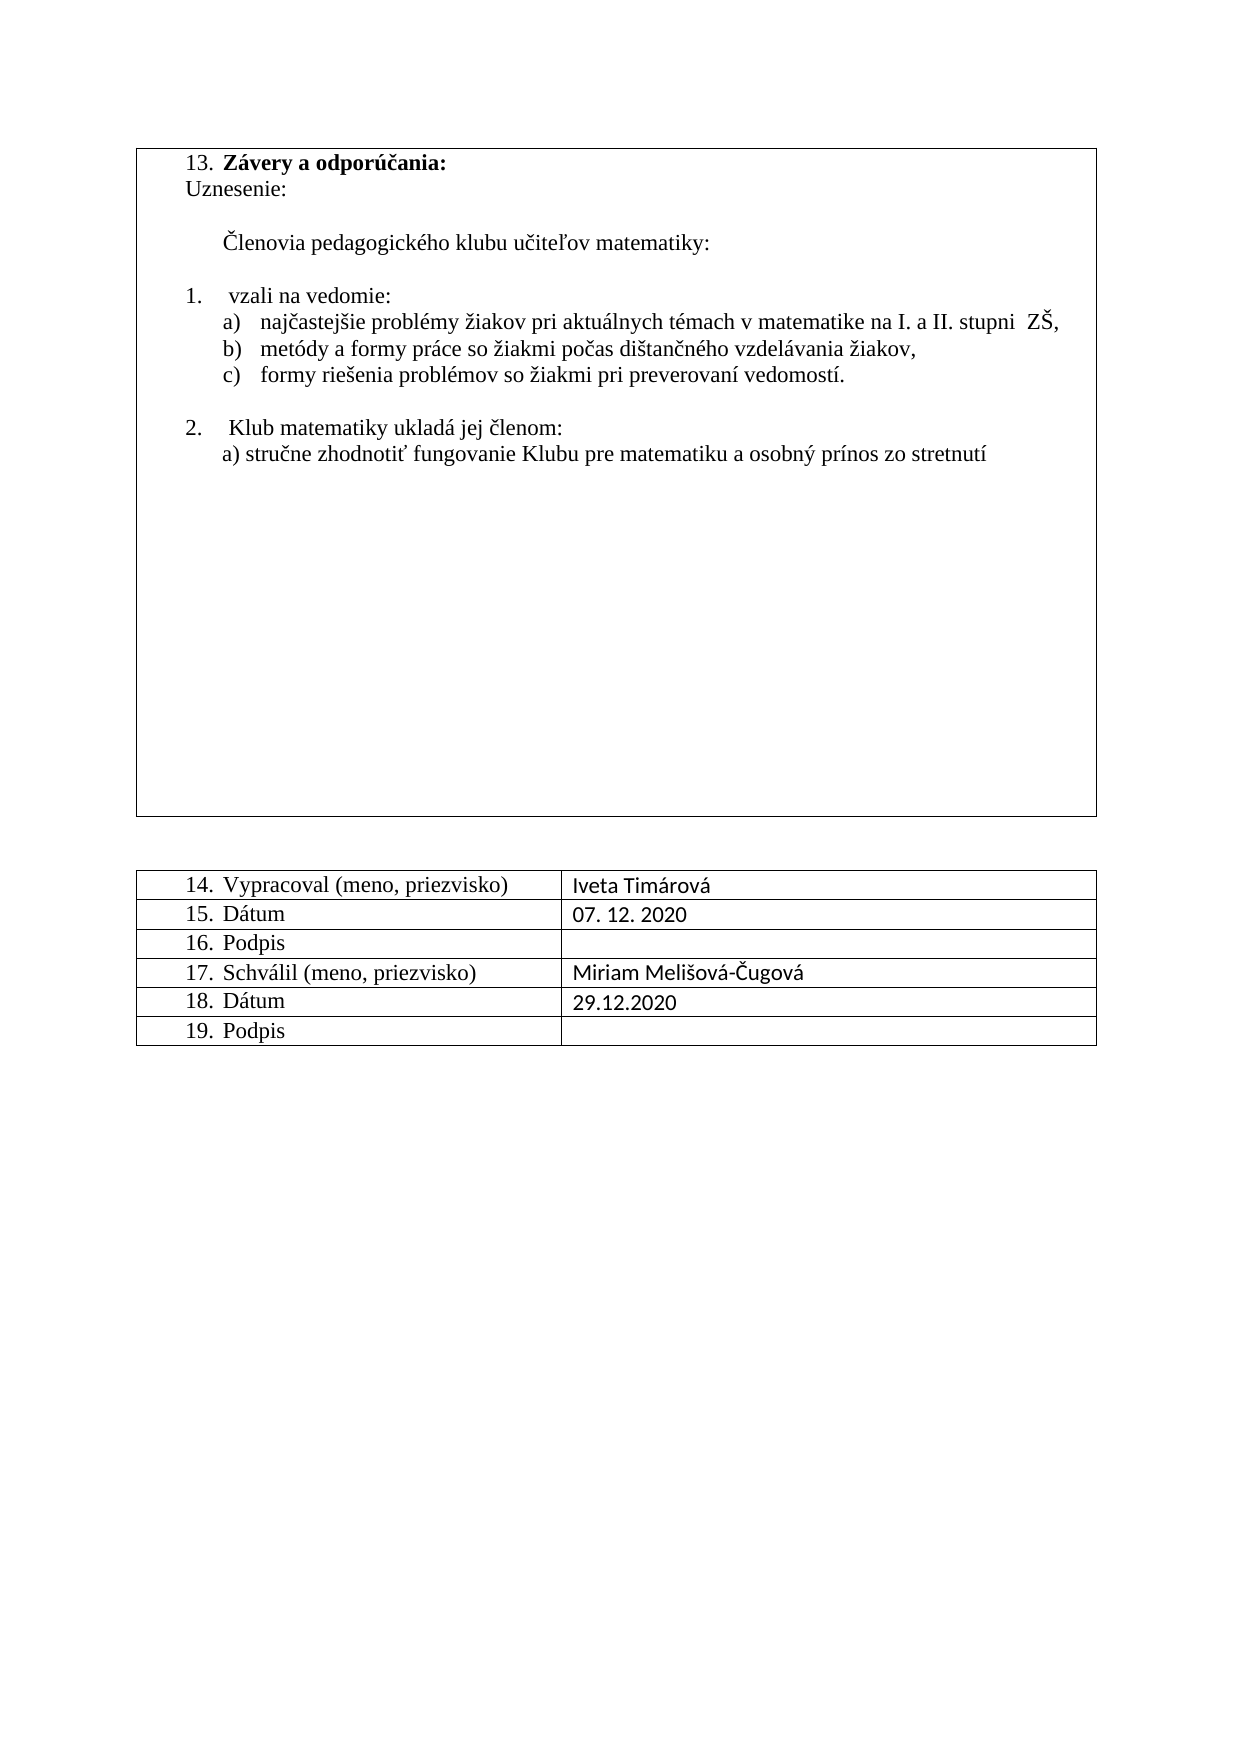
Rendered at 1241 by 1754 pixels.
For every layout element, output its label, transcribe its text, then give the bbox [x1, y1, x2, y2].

table_cell Závery a odporúčania: Uznesenie: Členovia pedagogického klubu učiteľov matematiky: vzali na vedomie: najčastejšie problémy žiakov pri aktuálnych témach v matematike na I. a II. stupni ZŠ, metódy a formy práce so žiakmi počas dištančného vzdelávania žiakov, formy riešenia problémov so žiakmi pri preverovaní vedomostí. Klub matematiky ukladá jej členom: a) stručne zhodnotiť fungovanie Klubu pre matematiku a osobný prínos zo stretnutí [137, 149, 1096, 816]
table_cell [562, 930, 1096, 957]
table_cell Dátum [137, 988, 561, 1016]
table_cell [562, 1017, 1096, 1045]
table_cell Miriam Melišová-Čugová [562, 959, 1096, 987]
table_cell Podpis [137, 1017, 561, 1045]
table_header Vypracoval (meno, priezvisko) [137, 871, 561, 899]
table_cell 07. 12. 2020 [562, 900, 1096, 928]
table_cell 29.12.2020 [562, 988, 1096, 1016]
table_cell Dátum [137, 900, 561, 928]
table_cell Schválil (meno, priezvisko) [137, 959, 561, 987]
table_header Iveta Timárová [562, 871, 1096, 899]
table_cell Podpis [137, 930, 561, 957]
